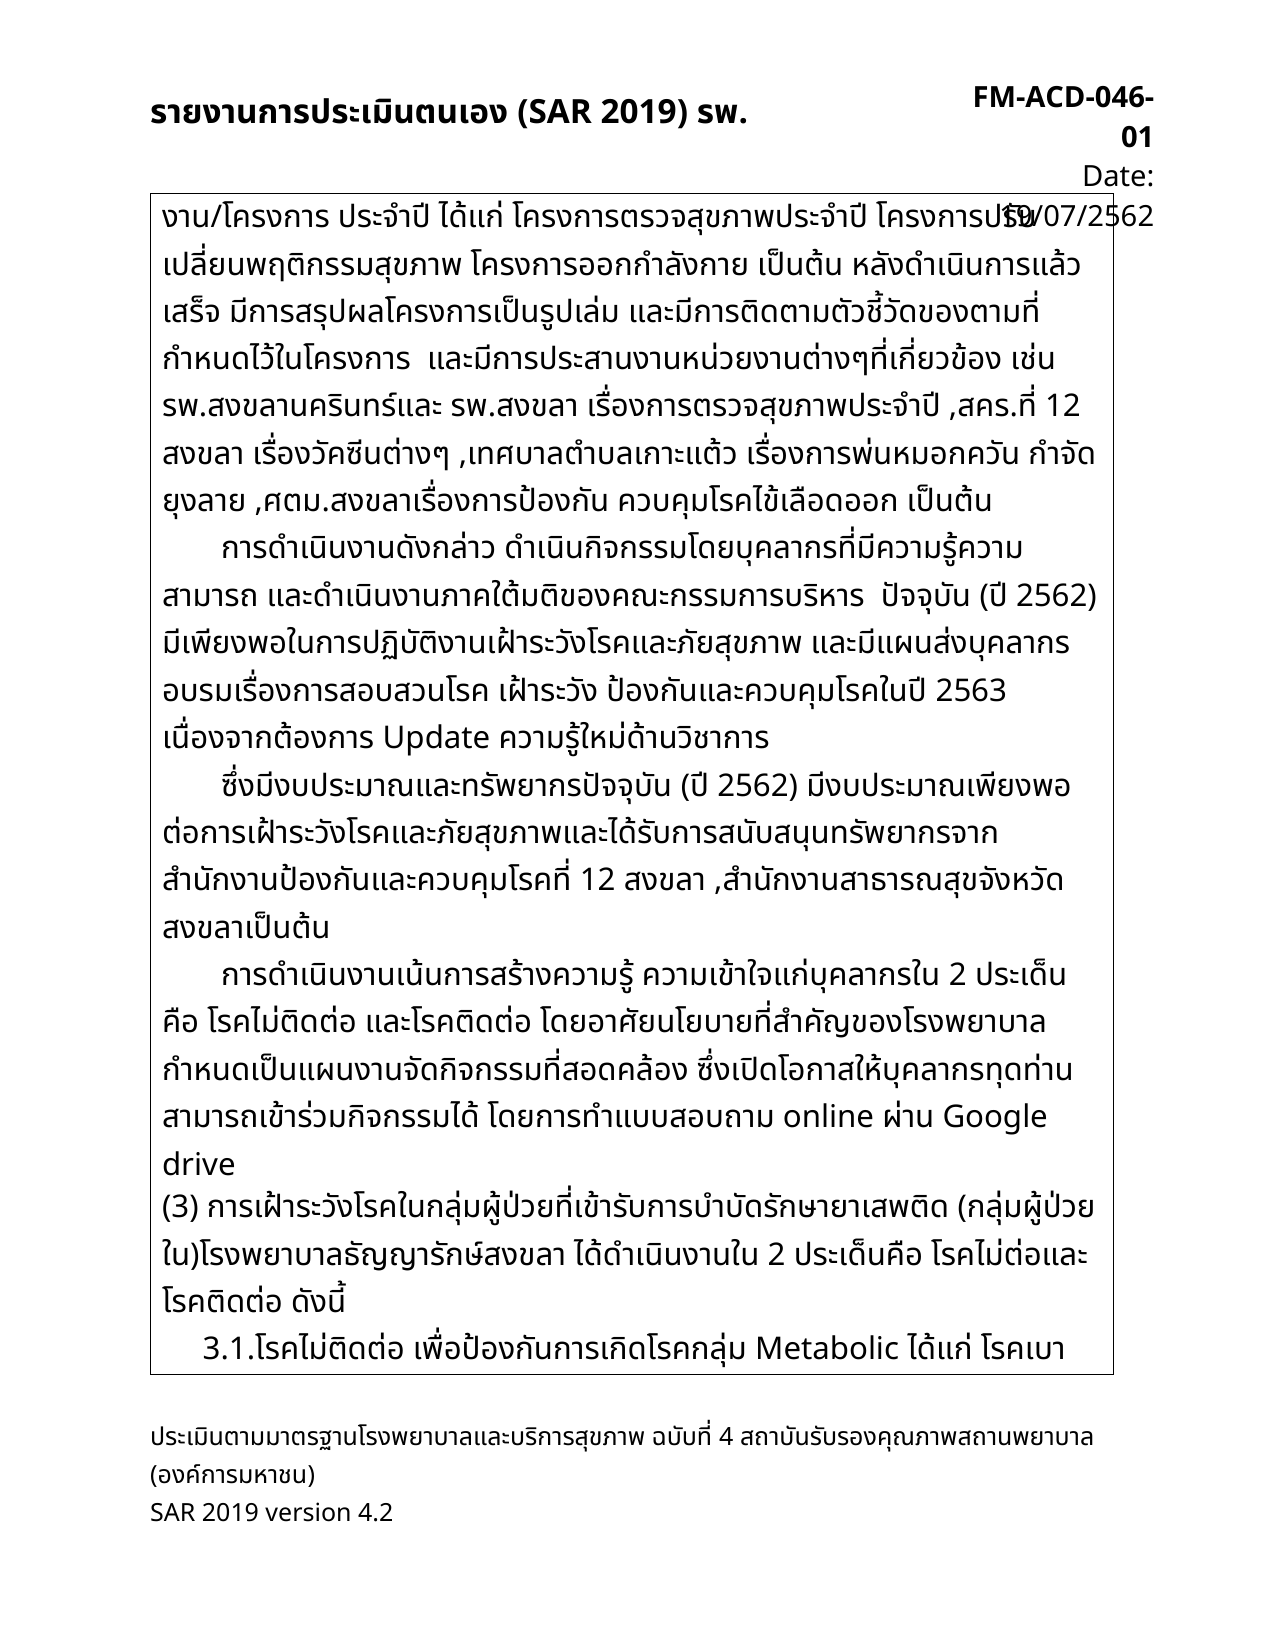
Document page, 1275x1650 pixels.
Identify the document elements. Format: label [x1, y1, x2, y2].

table_cell [151, 194, 1113, 1374]
